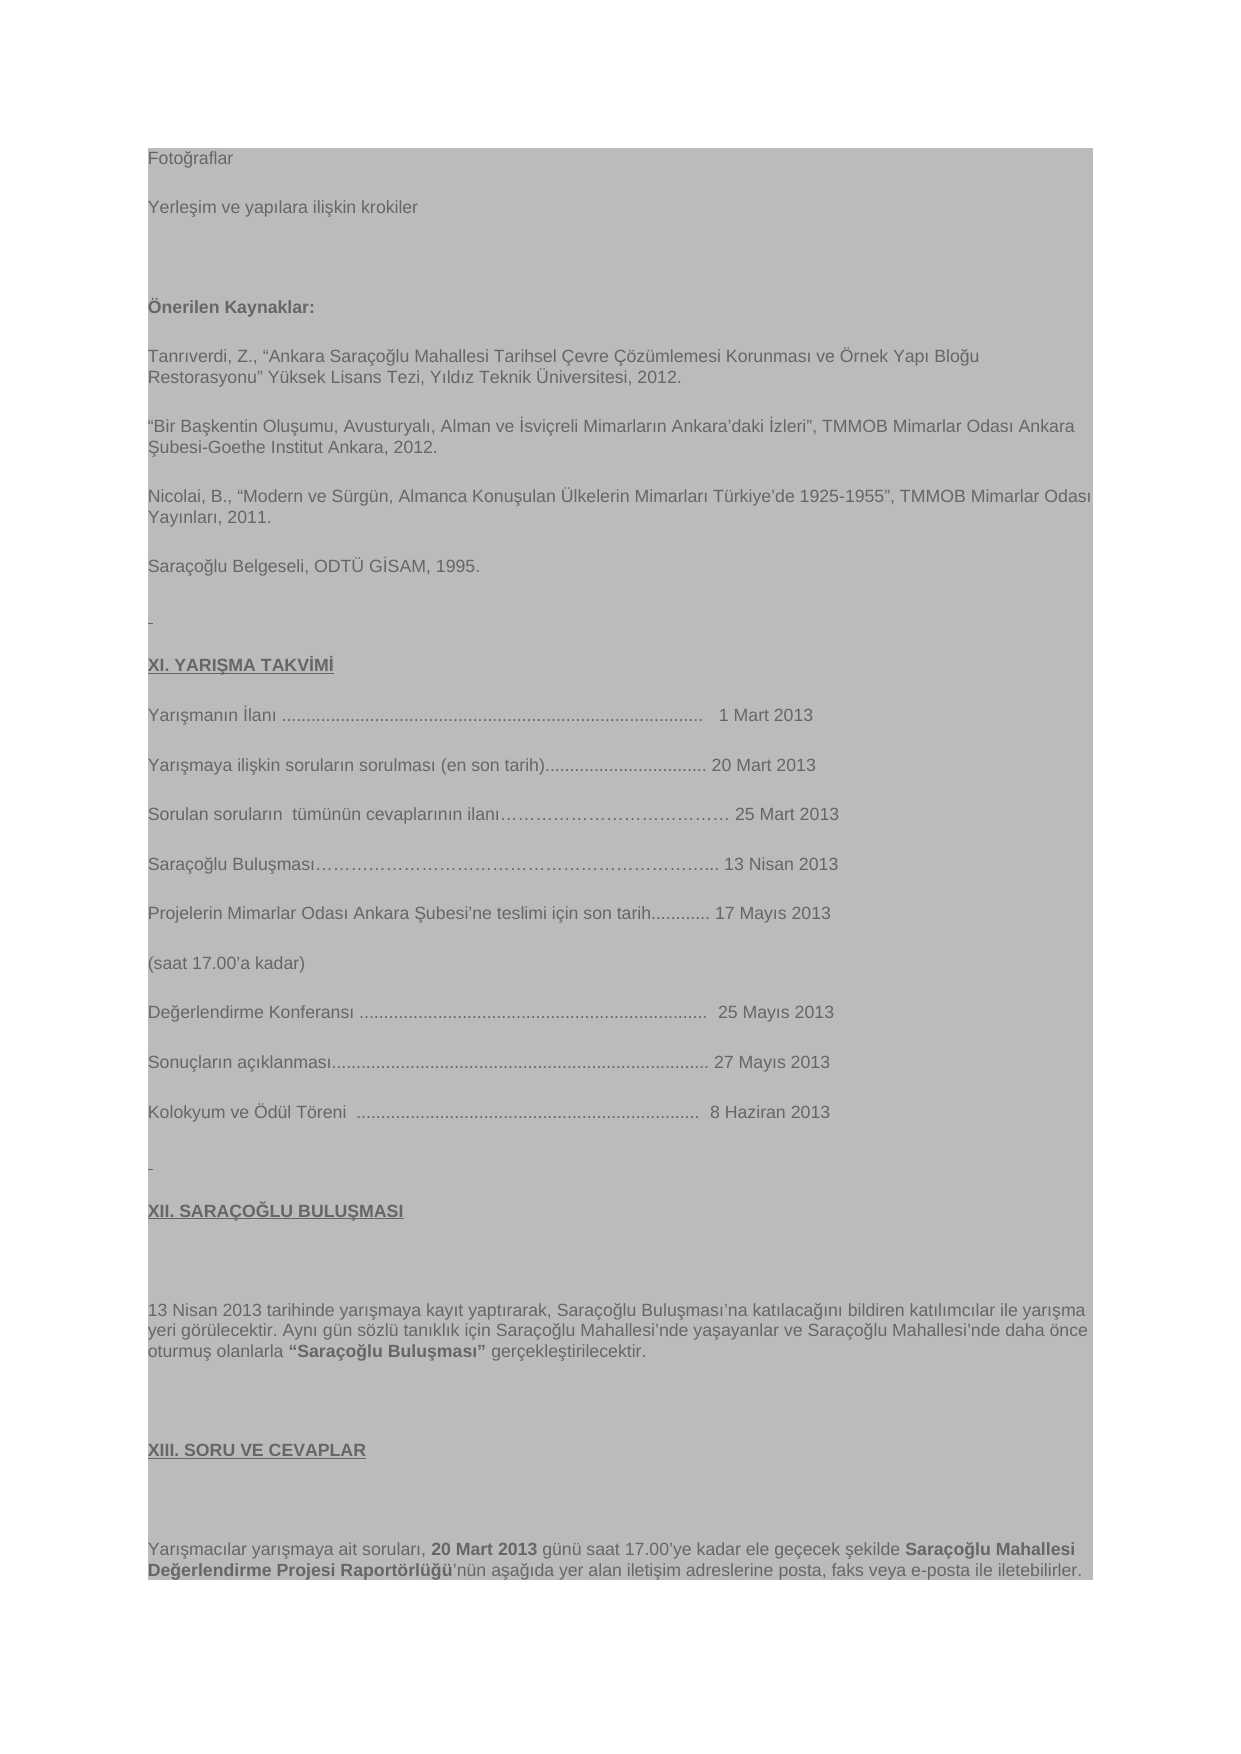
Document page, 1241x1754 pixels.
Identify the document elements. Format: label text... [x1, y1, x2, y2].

text (saat 17.00’a kadar) [148, 953, 1093, 973]
text “Bir Başkentin Oluşumu, Avusturyalı, Alman ve İsviçreli Mimarların Ankara’daki İzleri”, TMMOB Mimarlar Odası Ankara Şubesi-Goethe Institut Ankara, 2012. [148, 416, 1093, 457]
text Değerlendirme Konferansı ....................................................................... 25 Mayıs 2013 [148, 1002, 1093, 1023]
text Yarışmanın İlanı ...................................................................................... 1 Mart 2013 [148, 705, 1093, 725]
text Nicolai, B., “Modern ve Sürgün, Almanca Konuşulan Ülkelerin Mimarları Türkiye’de 1925-1955”, TMMOB Mimarlar Odası Yayınları, 2011. [148, 486, 1093, 527]
text 13 Nisan 2013 tarihinde yarışmaya kayıt yaptırarak, Saraçoğlu Buluşması’na katılacağını bildiren katılımcılar ile yarışma yeri görülecektir. Aynı gün sözlü tanıklık için Saraçoğlu Mahallesi’nde yaşayanlar ve Saraçoğlu Mahallesi’nde daha önce oturmuş olanlarla “Saraçoğlu Buluşması” gerçekleştirilecektir. [148, 1300, 1093, 1361]
text Yerleşim ve yapılara ilişkin krokiler [148, 197, 1093, 218]
text Saraçoğlu Belgeseli, ODTÜ GİSAM, 1995. [148, 556, 1093, 576]
text Sorulan soruların tümünün cevaplarının ilanı………………………………… 25 Mart 2013 [148, 804, 1093, 824]
text Projelerin Mimarlar Odası Ankara Şubesi’ne teslimi için son tarih............ 17 Mayıs 2013 [148, 903, 1093, 923]
text XIII. SORU VE CEVAPLAR [148, 1440, 1093, 1460]
text Yarışmaya ilişkin soruların sorulması (en son tarih)................................. 20 Mart 2013 [148, 754, 1093, 775]
text Saraçoğlu Buluşması…………………………………………………………... 13 Nisan 2013 [148, 853, 1093, 874]
text XI. YARIŞMA TAKVİMİ [148, 655, 1093, 676]
text Önerilen Kaynaklar: [148, 296, 1093, 317]
text Tanrıverdi, Z., “Ankara Saraçoğlu Mahallesi Tarihsel Çevre Çözümlemesi Korunması ve Örnek Yapı Bloğu Restorasyonu” Yüksek Lisans Tezi, Yıldız Teknik Üniversitesi, 2012. [148, 346, 1093, 387]
text Fotoğraflar [148, 148, 1093, 168]
text Kolokyum ve Ödül Töreni ...................................................................... 8 Haziran 2013 [148, 1101, 1093, 1122]
text Sonuçların açıklanması............................................................................. 27 Mayıs 2013 [148, 1052, 1093, 1072]
text Yarışmacılar yarışmaya ait soruları, 20 Mart 2013 günü saat 17.00’ye kadar ele geçecek şekilde Saraçoğlu Mahallesi Değerlendirme Projesi Raportörlüğü’nün aşağıda yer alan iletişim adreslerine posta, faks veya e-posta ile iletebilirler. [148, 1539, 1093, 1580]
text XII. SARAÇOĞLU BULUŞMASI [148, 1201, 1093, 1221]
